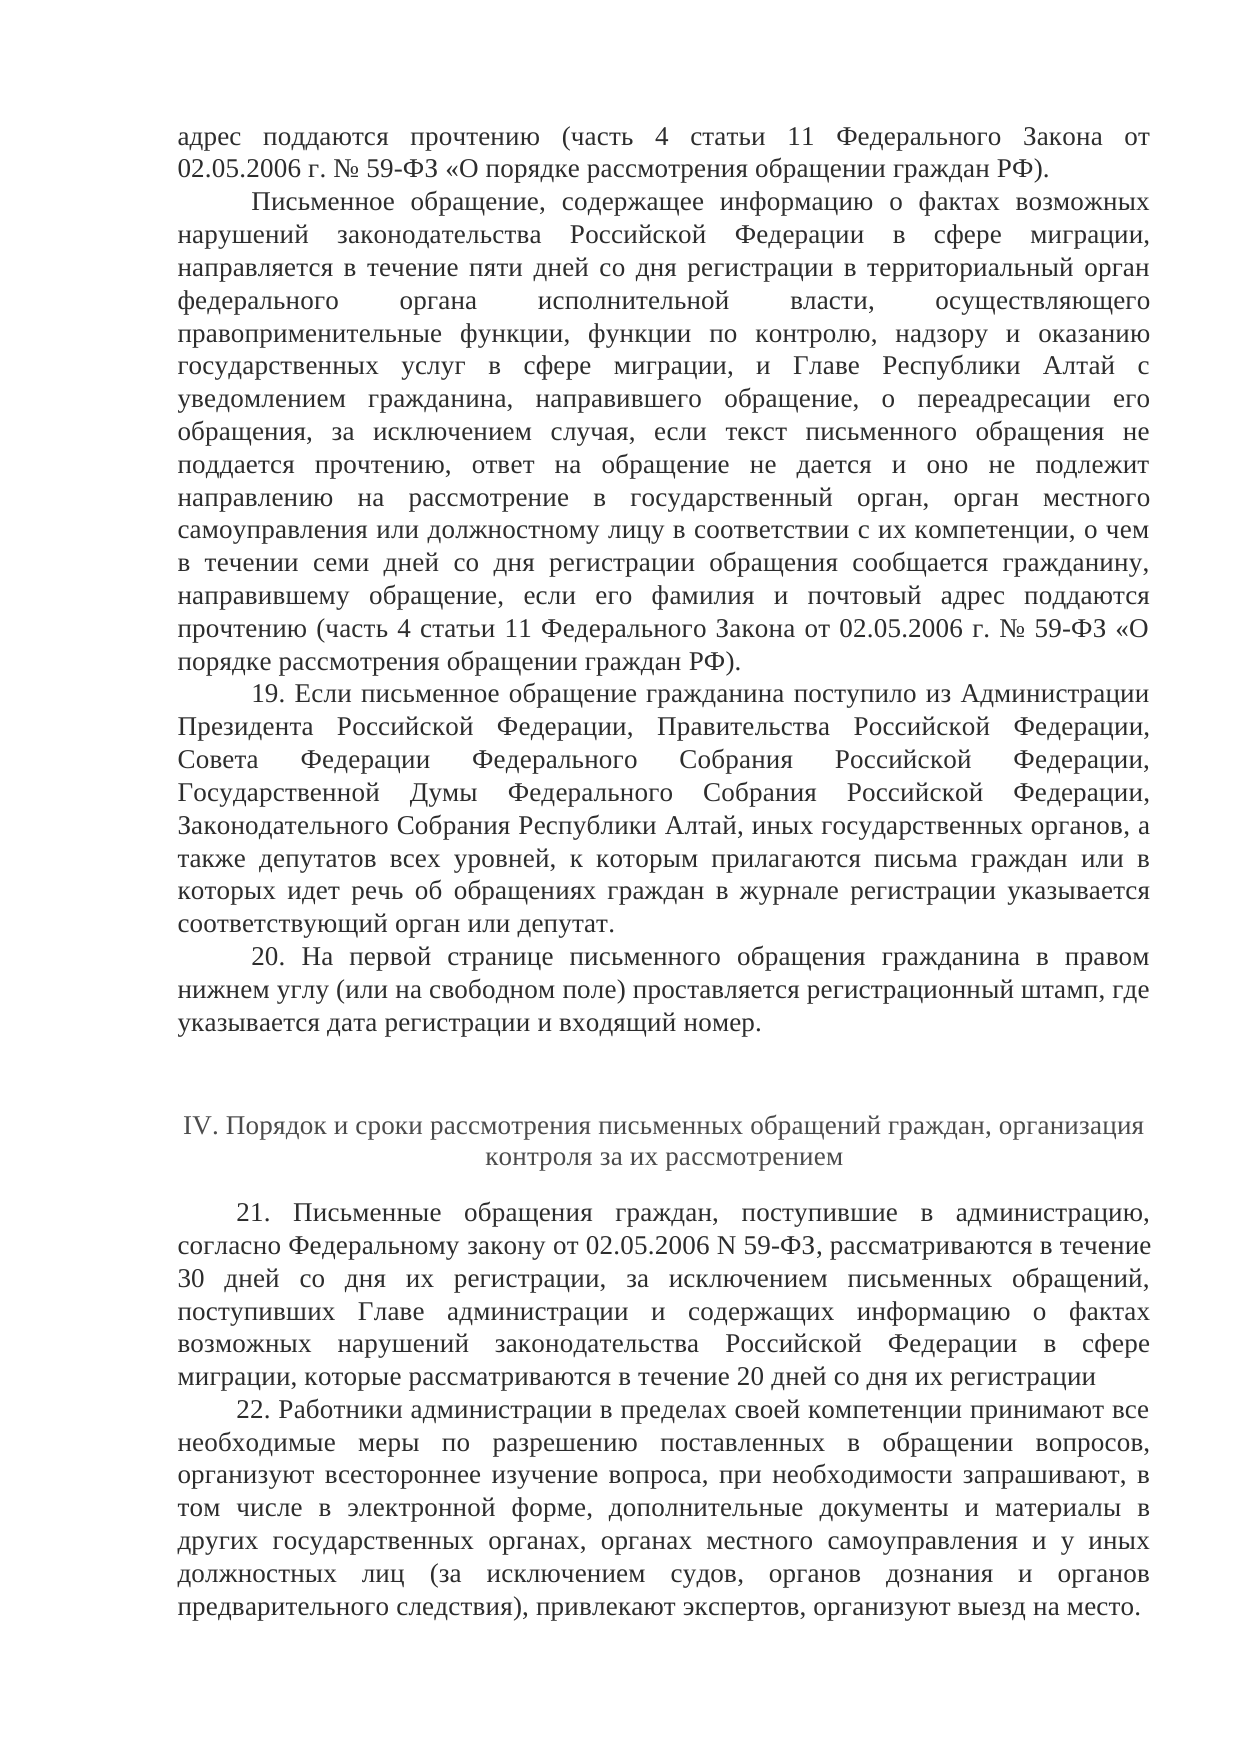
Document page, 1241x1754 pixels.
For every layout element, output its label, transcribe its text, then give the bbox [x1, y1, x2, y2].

text Письменное обращение, содержащее информацию о фактах возможных нарушений законодательства Российской Федерации в сфере миграции, направляется в течение пяти дней со дня регистрации в территориальный орган федерального органа исполнительной власти, осуществляющего правоприменительные функции, функции по контролю, надзору и оказанию государственных услуг в сфере миграции, и Главе Республики Алтай с уведомлением гражданина, направившего обращение, о переадресации его обращения, за исключением случая, если текст письменного обращения не поддается прочтению, ответ на обращение не дается и оно не подлежит направлению на рассмотрение в государственный орган, орган местного самоуправления или должностному лицу в соответствии с их компетенции, о чем в течении семи дней со дня регистрации обращения сообщается гражданину, направившему обращение, если его фамилия и почтовый адрес поддаются прочтению (часть 4 статьи 11 Федерального Закона от 02.05.2006 г. № 59-ФЗ «О порядке рассмотрения обращении граждан РФ). [177, 184, 1152, 676]
text 19. Если письменное обращение гражданина поступило из Администрации Президента Российской Федерации, Правительства Российской Федерации, Совета Федерации Федерального Собрания Российской Федерации, Государственной Думы Федерального Собрания Российской Федерации, Законодательного Cобрания Республики Алтай, иных государственных органов, а также депутатов всех уровней, к которым прилагаются письма граждан или в которых идет речь об обращениях граждан в журнале регистрации указывается соответствующий орган или депутат. [177, 676, 1152, 938]
text IV. Порядок и сроки рассмотрения письменных обращений граждан, организация контроля за их рассмотрением [177, 1109, 1152, 1171]
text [177, 118, 1152, 184]
text 22. Работники администрации в пределах своей компетенции принимают все необходимые меры по разрешению поставленных в обращении вопросов, организуют всестороннее изучение вопроса, при необходимости запрашивают, в том числе в электронной форме, дополнительные документы и материалы в других государственных органах, органах местного самоуправления и у иных должностных лиц (за исключением судов, органов дознания и органов предварительного следствия), привлекают экспертов, организуют выезд на место. [177, 1391, 1152, 1621]
text 20. На первой странице письменного обращения гражданина в правом нижнем углу (или на свободном поле) проставляется регистрационный штамп, где указывается дата регистрации и входящий номер. [177, 938, 1152, 1037]
text 21. Письменные обращения граждан, поступившие в администрацию, согласно Федеральному закону от 02.05.2006 N 59-ФЗ, рассматриваются в течение 30 дней со дня их регистрации, за исключением письменных обращений, поступивших Главе администрации и содержащих информацию о фактах возможных нарушений законодательства Российской Федерации в сфере миграции, которые рассматриваются в течение 20 дней со дня их регистрации [177, 1194, 1152, 1391]
